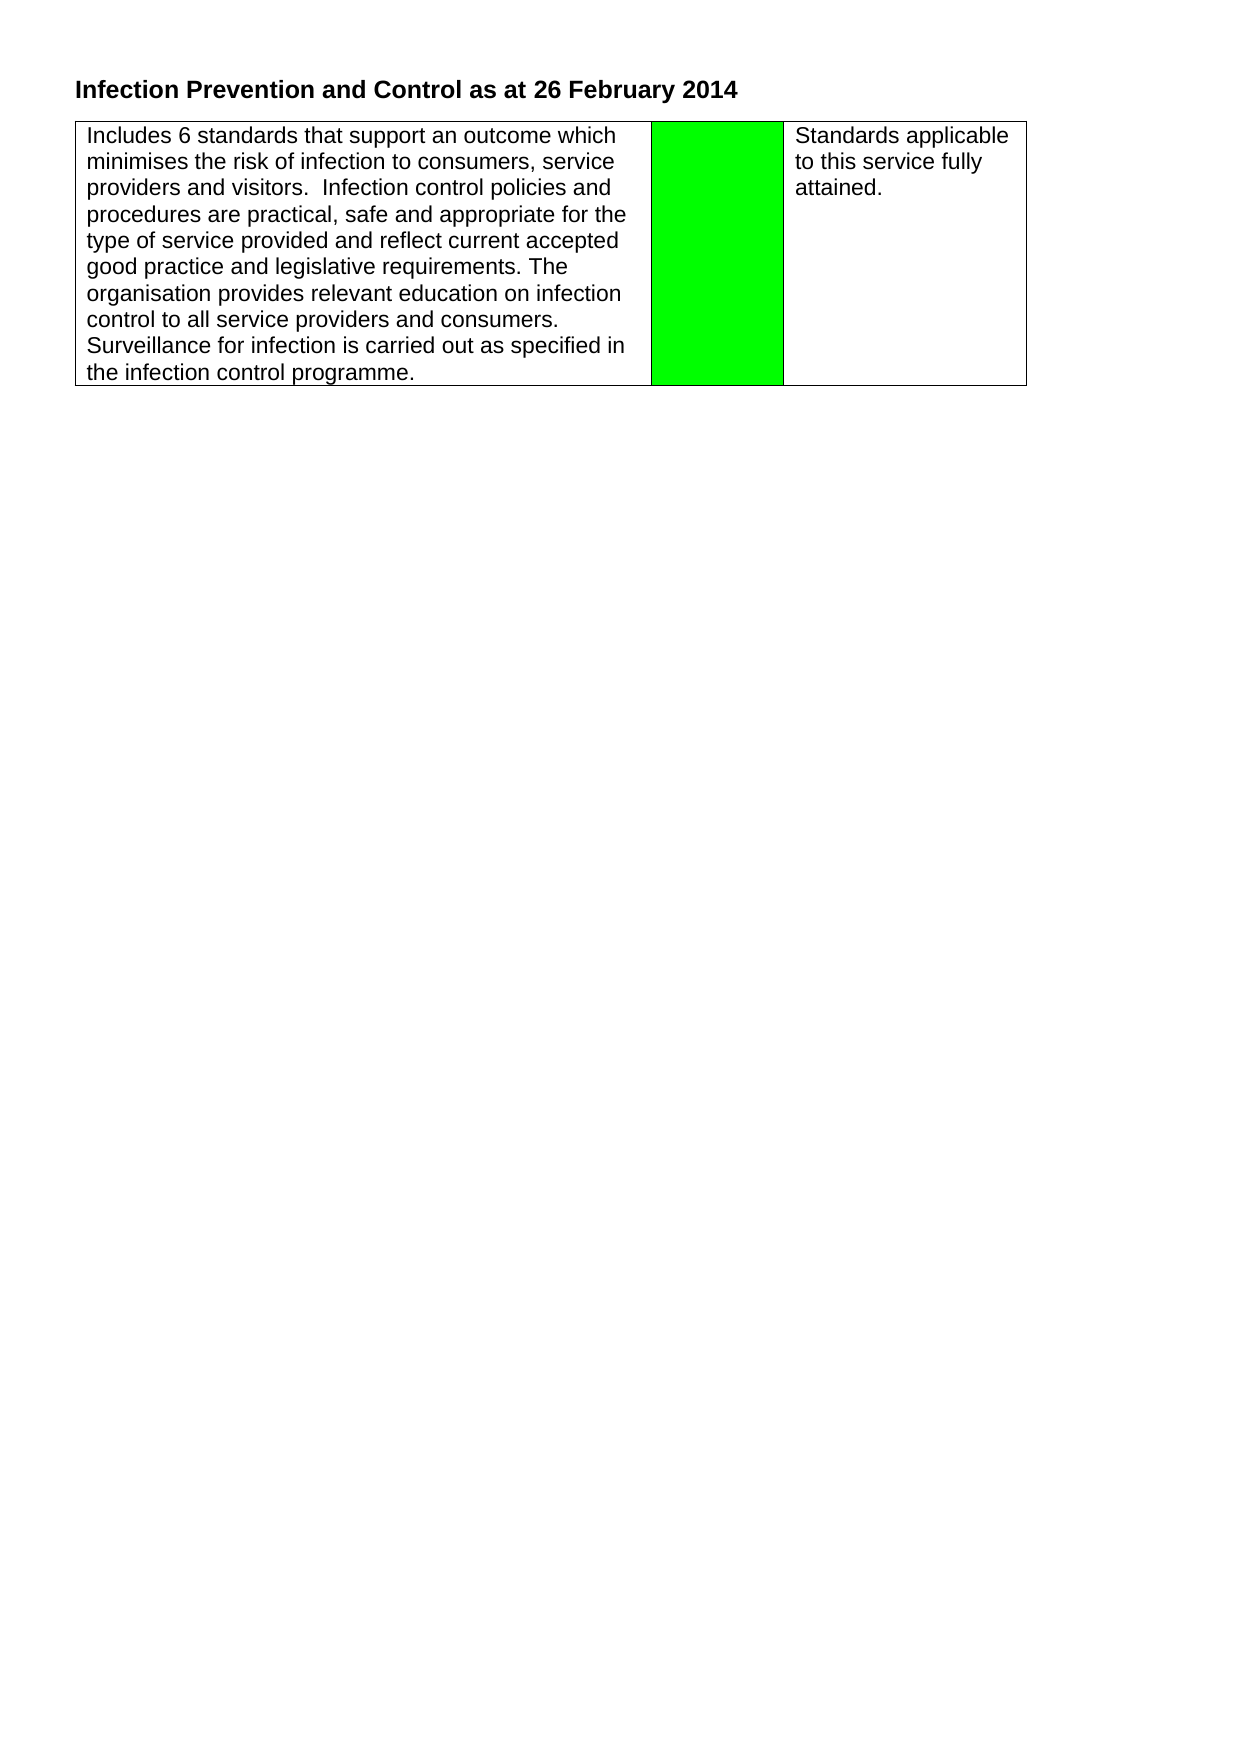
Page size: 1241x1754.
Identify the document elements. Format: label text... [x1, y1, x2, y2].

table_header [784, 122, 1026, 385]
table_header [652, 122, 783, 385]
table_header Includes 6 standards that support an outcome which minimises the risk of infection to consumers, service providers and visitors. Infection control policies and procedures are practical, safe and appropriate for the type of service provided and reflect current accepted good practice and legislative requirements. The organisation provides relevant education on infection control to all service providers and consumers. Surveillance for infection is carried out as specified in the infection control programme. [76, 122, 651, 385]
subtitle Infection Prevention and Control as at 26 February 2014 [75, 75, 1165, 104]
